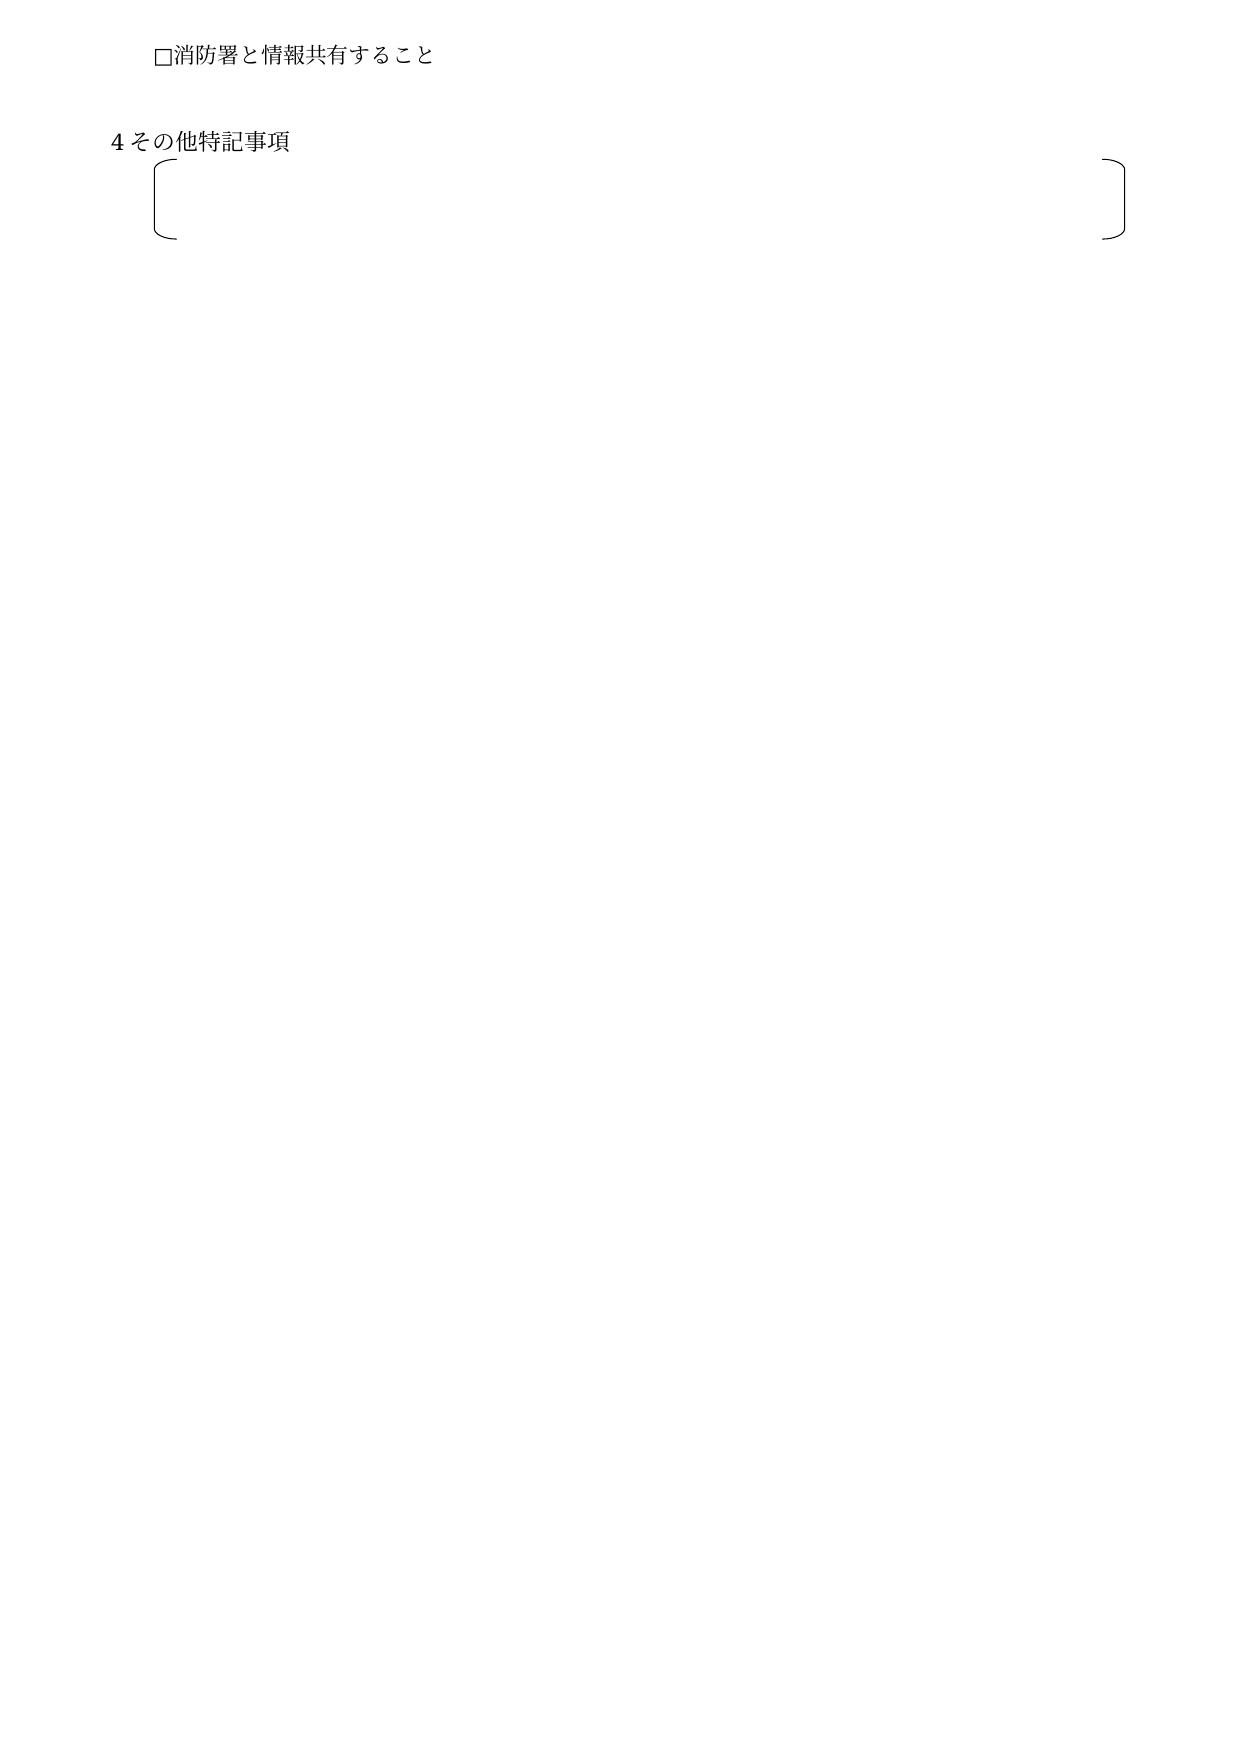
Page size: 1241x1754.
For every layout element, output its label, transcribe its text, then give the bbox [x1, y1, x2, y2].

text 4 その他特記事項 [111, 124, 1141, 157]
text □消防署と情報共有すること [153, 38, 1141, 70]
